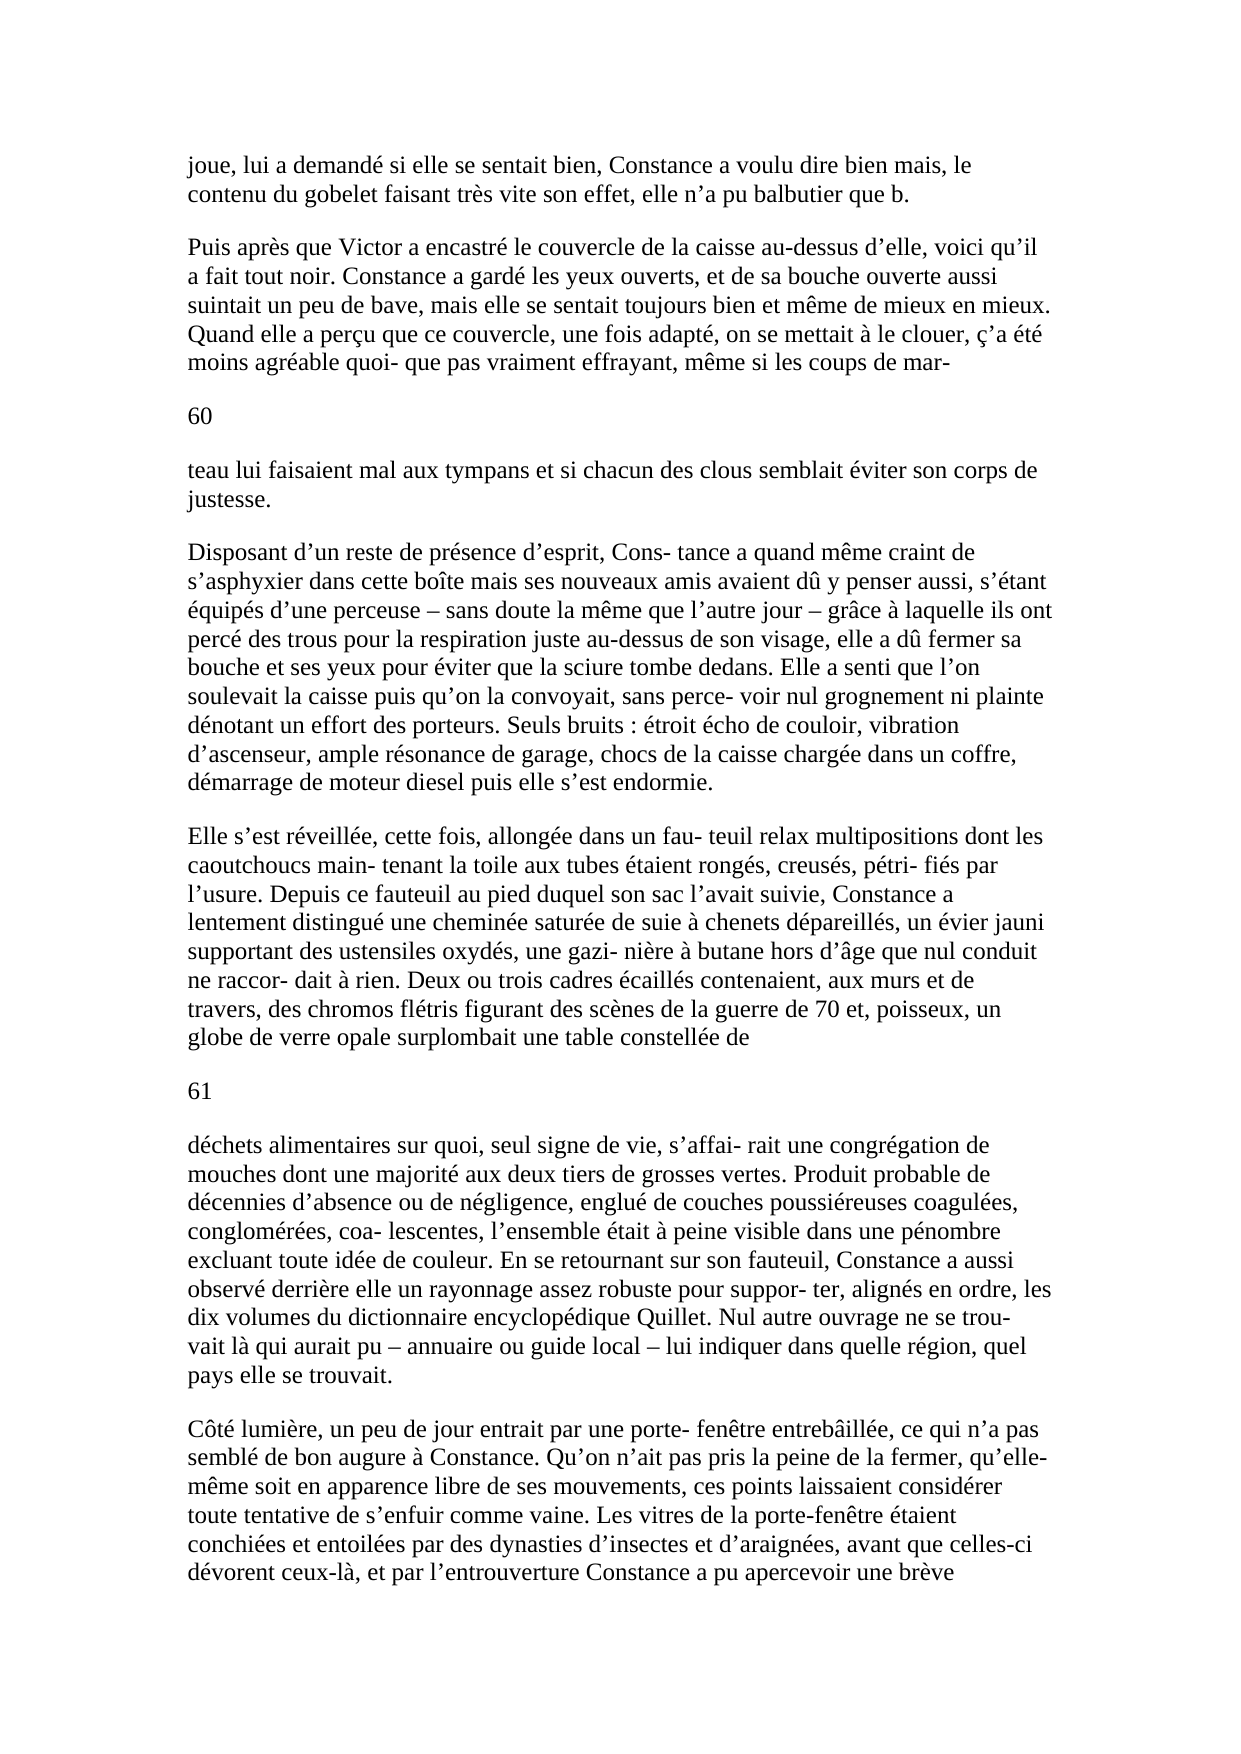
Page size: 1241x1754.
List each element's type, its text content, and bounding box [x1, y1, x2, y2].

text 61 [187, 1076, 1053, 1105]
text Disposant d’un reste de présence d’esprit, Cons- tance a quand même craint de s’asphyxier dans cette boîte mais ses nouveaux amis avaient dû y penser aussi, s’étant équipés d’une perceuse – sans doute la même que l’autre jour – grâce à laquelle ils ont percé des trous pour la respiration juste au-dessus de son visage, elle a dû fermer sa bouche et ses yeux pour éviter que la sciure tombe dedans. Elle a senti que l’on soulevait la caisse puis qu’on la convoyait, sans perce- voir nul grognement ni plainte dénotant un effort des porteurs. Seuls bruits : étroit écho de couloir, vibration d’ascenseur, ample résonance de garage, chocs de la caisse chargée dans un coffre, démarrage de moteur diesel puis elle s’est endormie. [187, 537, 1053, 796]
text déchets alimentaires sur quoi, seul signe de vie, s’affai- rait une congrégation de mouches dont une majorité aux deux tiers de grosses vertes. Produit probable de décennies d’absence ou de négligence, englué de couches poussiéreuses coagulées, conglomérées, coa- lescentes, l’ensemble était à peine visible dans une pénombre excluant toute idée de couleur. En se retournant sur son fauteuil, Constance a aussi observé derrière elle un rayonnage assez robuste pour suppor- ter, alignés en ordre, les dix volumes du dictionnaire encyclopédique Quillet. Nul autre ouvrage ne se trou- vait là qui aurait pu – annuaire ou guide local – lui indiquer dans quelle région, quel pays elle se trouvait. [187, 1130, 1053, 1389]
text Puis après que Victor a encastré le couvercle de la caisse au-dessus d’elle, voici qu’il a fait tout noir. Constance a gardé les yeux ouverts, et de sa bouche ouverte aussi suintait un peu de bave, mais elle se sentait toujours bien et même de mieux en mieux. Quand elle a perçu que ce couvercle, une fois adapté, on se mettait à le clouer, ç’a été moins agréable quoi- que pas vraiment effrayant, même si les coups de mar- [187, 232, 1053, 376]
text Elle s’est réveillée, cette fois, allongée dans un fau- teuil relax multipositions dont les caoutchoucs main- tenant la toile aux tubes étaient rongés, creusés, pétri- fiés par l’usure. Depuis ce fauteuil au pied duquel son sac l’avait suivie, Constance a lentement distingué une cheminée saturée de suie à chenets dépareillés, un évier jauni supportant des ustensiles oxydés, une gazi- nière à butane hors d’âge que nul conduit ne raccor- dait à rien. Deux ou trois cadres écaillés contenaient, aux murs et de travers, des chromos flétris figurant des scènes de la guerre de 70 et, poisseux, un globe de verre opale surplombait une table constellée de [187, 821, 1053, 1051]
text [187, 150, 1053, 207]
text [187, 1414, 1053, 1586]
text teau lui faisaient mal aux tympans et si chacun des clous semblait éviter son corps de justesse. [187, 455, 1053, 512]
text 60 [187, 401, 1053, 430]
